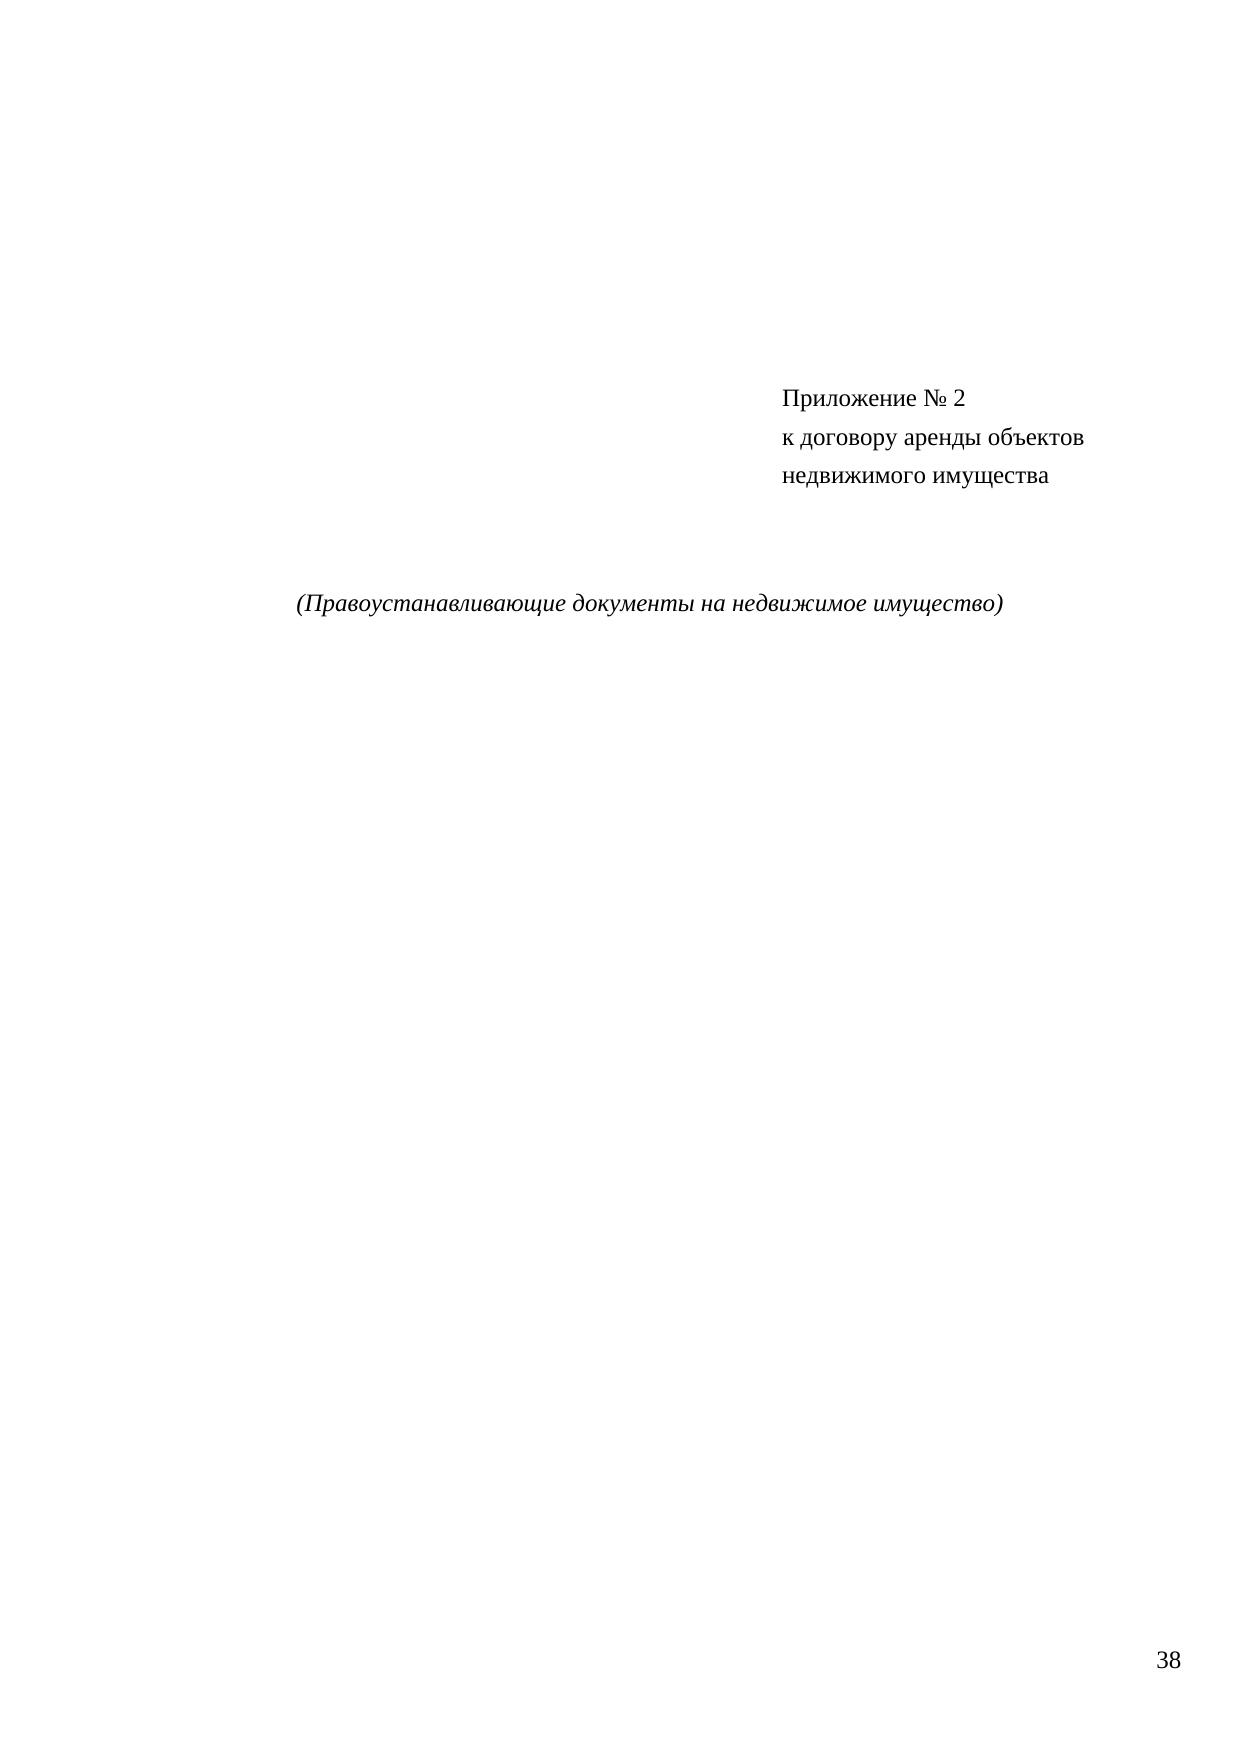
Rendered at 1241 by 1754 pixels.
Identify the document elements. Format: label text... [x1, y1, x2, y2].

text (Правоустанавливающие документы на недвижимое имущество) [118, 588, 1181, 617]
text недвижимого имущества [782, 460, 1181, 489]
text к договору аренды объектов [782, 422, 1181, 450]
text Приложение № 2 [782, 383, 1181, 412]
